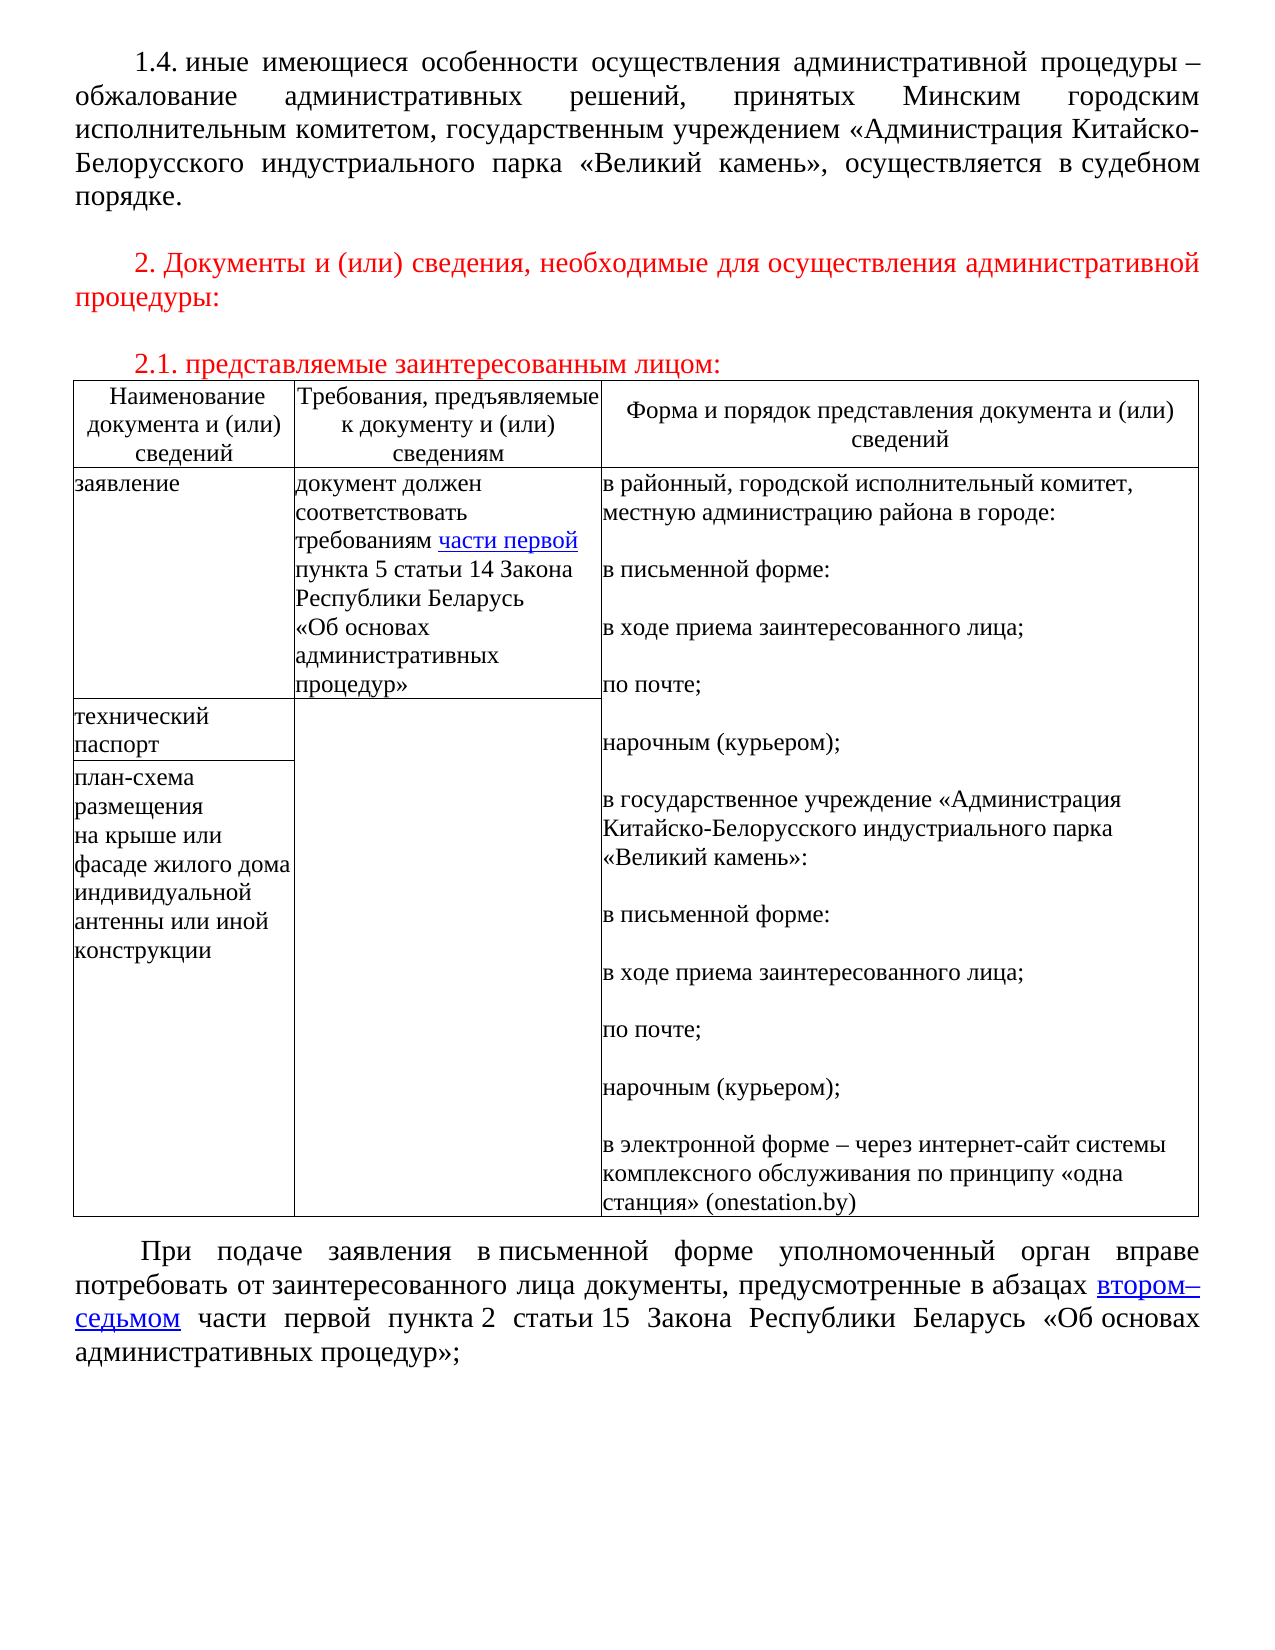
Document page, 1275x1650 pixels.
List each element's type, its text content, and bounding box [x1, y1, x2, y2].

table_header Требования, предъявляемые к документу и (или) сведениям [295, 381, 601, 467]
table_cell документ должен соответствовать требованиям части первой пункта 5 статьи 14 Закона Республики Беларусь «Об основах административных процедур» [295, 468, 601, 698]
table_cell технический паспорт [74, 699, 294, 760]
table_cell в районный, городской исполнительный комитет, местную администрацию района в городе: в письменной форме: в ходе приема заинтересованного лица; по почте; нарочным (курьером); в государственное учреждение «Администрация Китайско-Белорусского индустриального парка «Великий камень»: в письменной форме: в ходе приема заинтересованного лица; по почте; нарочным (курьером); в электронной форме – через интернет-сайт системы комплексного обслуживания по принципу «одна станция» (onestation.by) [602, 468, 1198, 1216]
table_cell заявление [74, 468, 294, 698]
text 2. Документы и (или) сведения, необходимые для осуществления административной процедуры: [75, 246, 1200, 313]
text 2.1. представляемые заинтересованным лицом: [75, 346, 1200, 380]
table_cell [295, 699, 601, 1216]
text 1.4. иные имеющиеся особенности осуществления административной процедуры – обжалование административных решений, принятых Минским городским исполнительным комитетом, государственным учреждением «Администрация Китайско-Белорусского индустриального парка «Великий камень», осуществляется в судебном порядке. [75, 44, 1200, 212]
table_header Форма и порядок представления документа и (или) сведений [602, 381, 1198, 467]
table_header Наименование документа и (или) сведений [74, 381, 294, 467]
table_cell план-схема размещения на крыше или фасаде жилого дома индивидуальной антенны или иной конструкции [74, 761, 294, 1216]
text При подаче заявления в письменной форме уполномоченный орган вправе потребовать от заинтересованного лица документы, предусмотренные в абзацах втором–седьмом части первой пункта 2 статьи 15 Закона Республики Беларусь «Об основах административных процедур»; [75, 1233, 1200, 1367]
